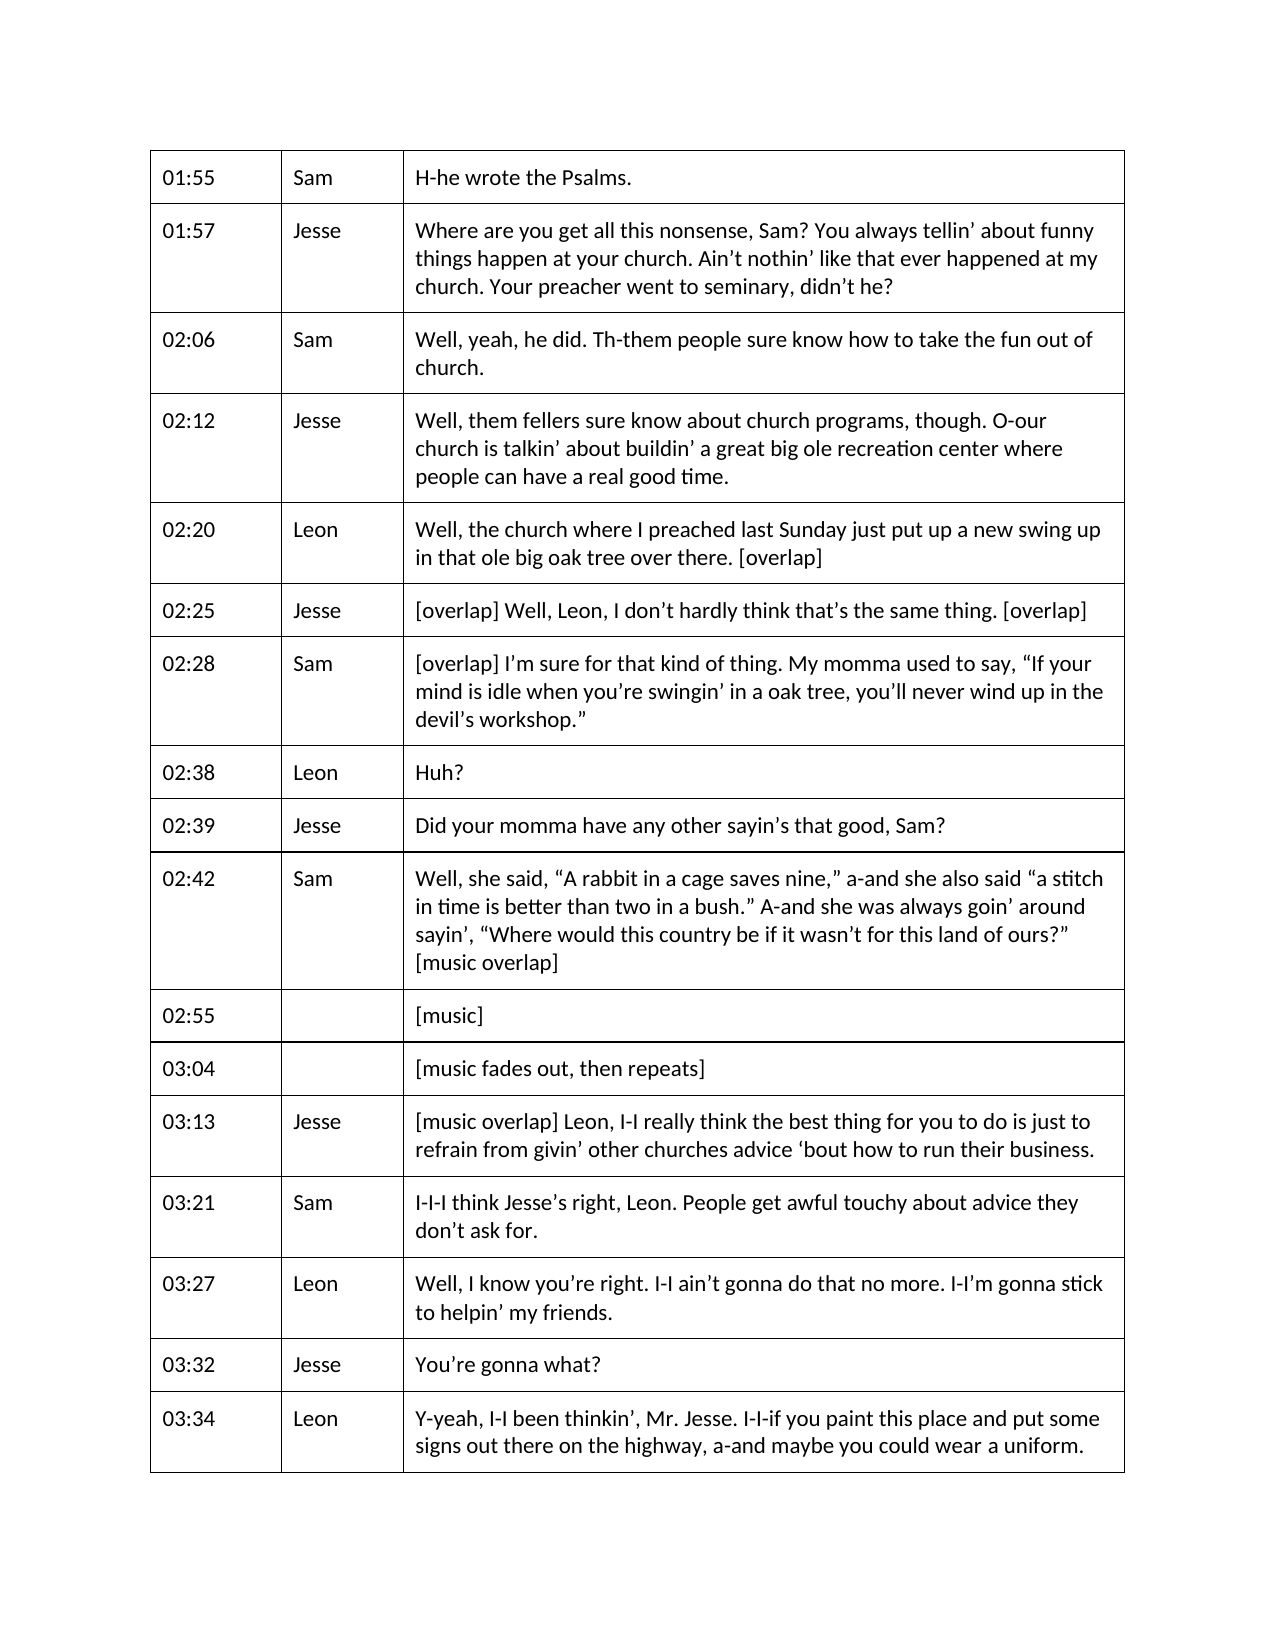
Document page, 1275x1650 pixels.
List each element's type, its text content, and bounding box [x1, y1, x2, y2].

table_cell Jesse [282, 204, 403, 312]
table_cell 03:21 [151, 1177, 281, 1257]
table_cell 01:55 [151, 151, 281, 203]
table_cell [music] [404, 990, 1124, 1041]
table_cell Well, the church where I preached last Sunday just put up a new swing up in that ole big oak tree over there. [overlap] [404, 503, 1124, 583]
table_cell You’re gonna what? [404, 1339, 1124, 1391]
table_cell 02:06 [151, 313, 281, 393]
table_cell 03:32 [151, 1339, 281, 1391]
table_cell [404, 1392, 1124, 1472]
table_cell Well, I know you’re right. I-I ain’t gonna do that no more. I-I’m gonna stick to helpin’ my friends. [404, 1258, 1124, 1338]
table_cell Well, them fellers sure know about church programs, though. O-our church is talkin’ about buildin’ a great big ole recreation center where people can have a real good time. [404, 394, 1124, 502]
table_cell 02:42 [151, 853, 281, 988]
table_cell Jesse [282, 1339, 403, 1391]
table_cell 03:27 [151, 1258, 281, 1338]
table_cell [282, 1043, 403, 1094]
table_cell 02:12 [151, 394, 281, 502]
table_cell Jesse [282, 394, 403, 502]
table_cell Sam [282, 151, 403, 203]
table_cell Did your momma have any other sayin’s that good, Sam? [404, 799, 1124, 851]
table_cell Sam [282, 853, 403, 988]
table_cell 02:39 [151, 799, 281, 851]
table_cell 03:04 [151, 1043, 281, 1094]
table_cell [music overlap] Leon, I-I really think the best thing for you to do is just to refrain from givin’ other churches advice ‘bout how to run their business. [404, 1096, 1124, 1176]
table_cell 03:13 [151, 1096, 281, 1176]
table_cell 02:55 [151, 990, 281, 1041]
table_cell 02:38 [151, 746, 281, 798]
table_cell Sam [282, 1177, 403, 1257]
table_cell Where are you get all this nonsense, Sam? You always tellin’ about funny things happen at your church. Ain’t nothin’ like that ever happened at my church. Your preacher went to seminary, didn’t he? [404, 204, 1124, 312]
table_cell Jesse [282, 584, 403, 636]
table_cell Well, she said, “A rabbit in a cage saves nine,” a-and she also said “a stitch in time is better than two in a bush.” A-and she was always goin’ around sayin’, “Where would this country be if it wasn’t for this land of ours?” [music overlap] [404, 853, 1124, 988]
table_cell Leon [282, 746, 403, 798]
table_cell [overlap] Well, Leon, I don’t hardly think that’s the same thing. [overlap] [404, 584, 1124, 636]
table_cell [282, 990, 403, 1041]
table_cell Jesse [282, 1096, 403, 1176]
table_cell 02:28 [151, 637, 281, 745]
table_cell 03:34 [151, 1392, 281, 1472]
table_cell 02:20 [151, 503, 281, 583]
table_cell Leon [282, 1258, 403, 1338]
table_cell [music fades out, then repeats] [404, 1043, 1124, 1094]
table_cell Sam [282, 637, 403, 745]
table_cell I-I-I think Jesse’s right, Leon. People get awful touchy about advice they don’t ask for. [404, 1177, 1124, 1257]
table_cell Leon [282, 503, 403, 583]
table_cell Sam [282, 313, 403, 393]
table_cell Leon [282, 1392, 403, 1472]
table_cell Jesse [282, 799, 403, 851]
table_cell Huh? [404, 746, 1124, 798]
table_cell Well, yeah, he did. Th-them people sure know how to take the fun out of church. [404, 313, 1124, 393]
table_cell 02:25 [151, 584, 281, 636]
table_cell H-he wrote the Psalms. [404, 151, 1124, 203]
table_cell 01:57 [151, 204, 281, 312]
table_cell [overlap] I’m sure for that kind of thing. My momma used to say, “If your mind is idle when you’re swingin’ in a oak tree, you’ll never wind up in the devil’s workshop.” [404, 637, 1124, 745]
